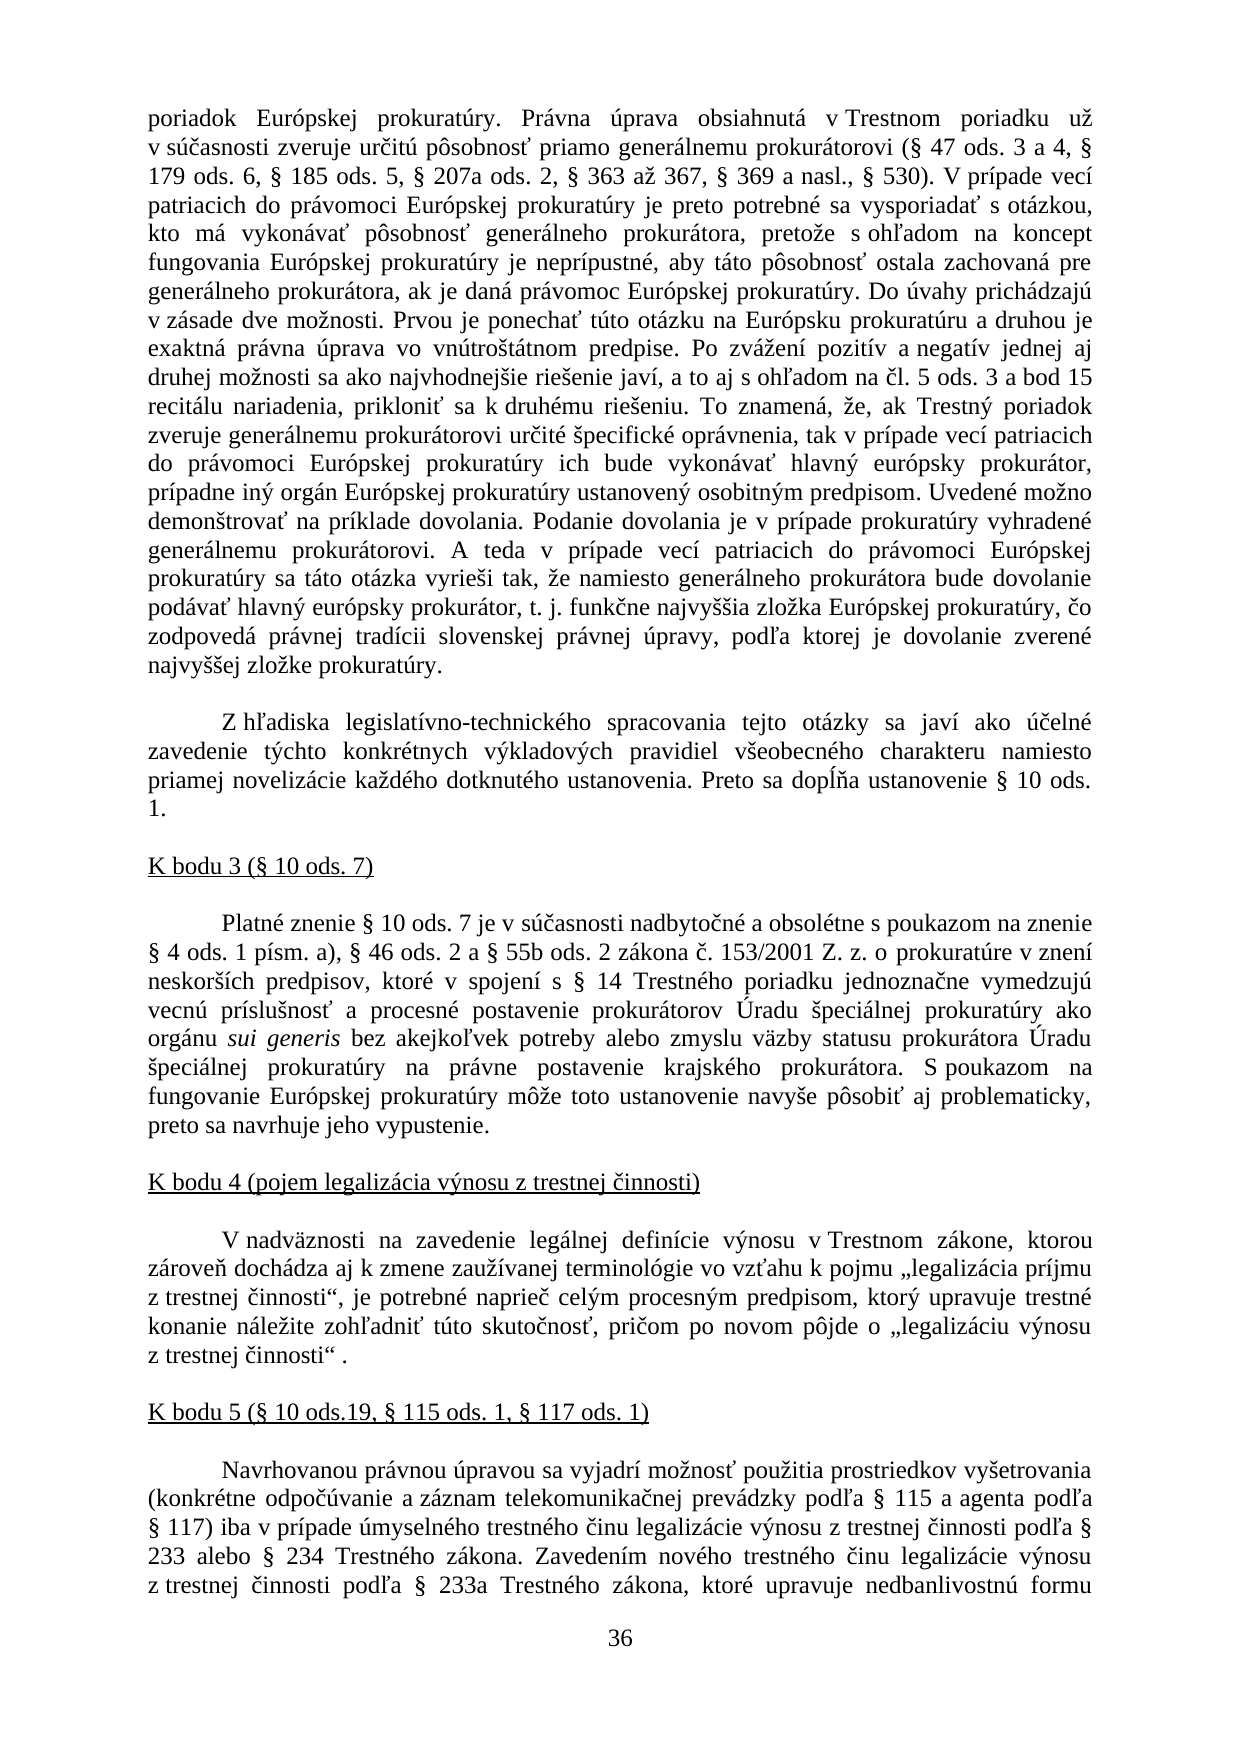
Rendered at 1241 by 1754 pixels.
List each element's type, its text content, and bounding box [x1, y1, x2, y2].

text V nadväznosti na zavedenie legálnej definície výnosu v Trestnom zákone, ktorou zároveň dochádza aj k zmene zaužívanej terminológie vo vzťahu k pojmu „legalizácia príjmu z trestnej činnosti“, je potrebné naprieč celým procesným predpisom, ktorý upravuje trestné konanie náležite zohľadniť túto skutočnosť, pričom po novom pôjde o „legalizáciu výnosu z trestnej činnosti“ . [148, 1225, 1092, 1368]
text K bodu 5 (§ 10 ods.19, § 115 ods. 1, § 117 ods. 1) [148, 1397, 1092, 1426]
text K bodu 4 (pojem legalizácia výnosu z trestnej činnosti) [148, 1167, 1092, 1196]
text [148, 1455, 1092, 1598]
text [148, 103, 1092, 678]
text Z hľadiska legislatívno-technického spracovania tejto otázky sa javí ako účelné zavedenie týchto konkrétnych výkladových pravidiel všeobecného charakteru namiesto priamej novelizácie každého dotknutého ustanovenia. Preto sa dopĺňa ustanovenie § 10 ods. 1. [148, 707, 1092, 822]
text K bodu 3 (§ 10 ods. 7) [148, 851, 1092, 880]
text Platné znenie § 10 ods. 7 je v súčasnosti nadbytočné a obsolétne s poukazom na znenie § 4 ods. 1 písm. a), § 46 ods. 2 a § 55b ods. 2 zákona č. 153/2001 Z. z. o prokuratúre v znení neskorších predpisov, ktoré v spojení s § 14 Trestného poriadku jednoznačne vymedzujú vecnú príslušnosť a procesné postavenie prokurátorov Úradu špeciálnej prokuratúry ako orgánu sui generis bez akejkoľvek potreby alebo zmyslu väzby statusu prokurátora Úradu špeciálnej prokuratúry na právne postavenie krajského prokurátora. S poukazom na fungovanie Európskej prokuratúry môže toto ustanovenie navyše pôsobiť aj problematicky, preto sa navrhuje jeho vypustenie. [148, 908, 1092, 1138]
